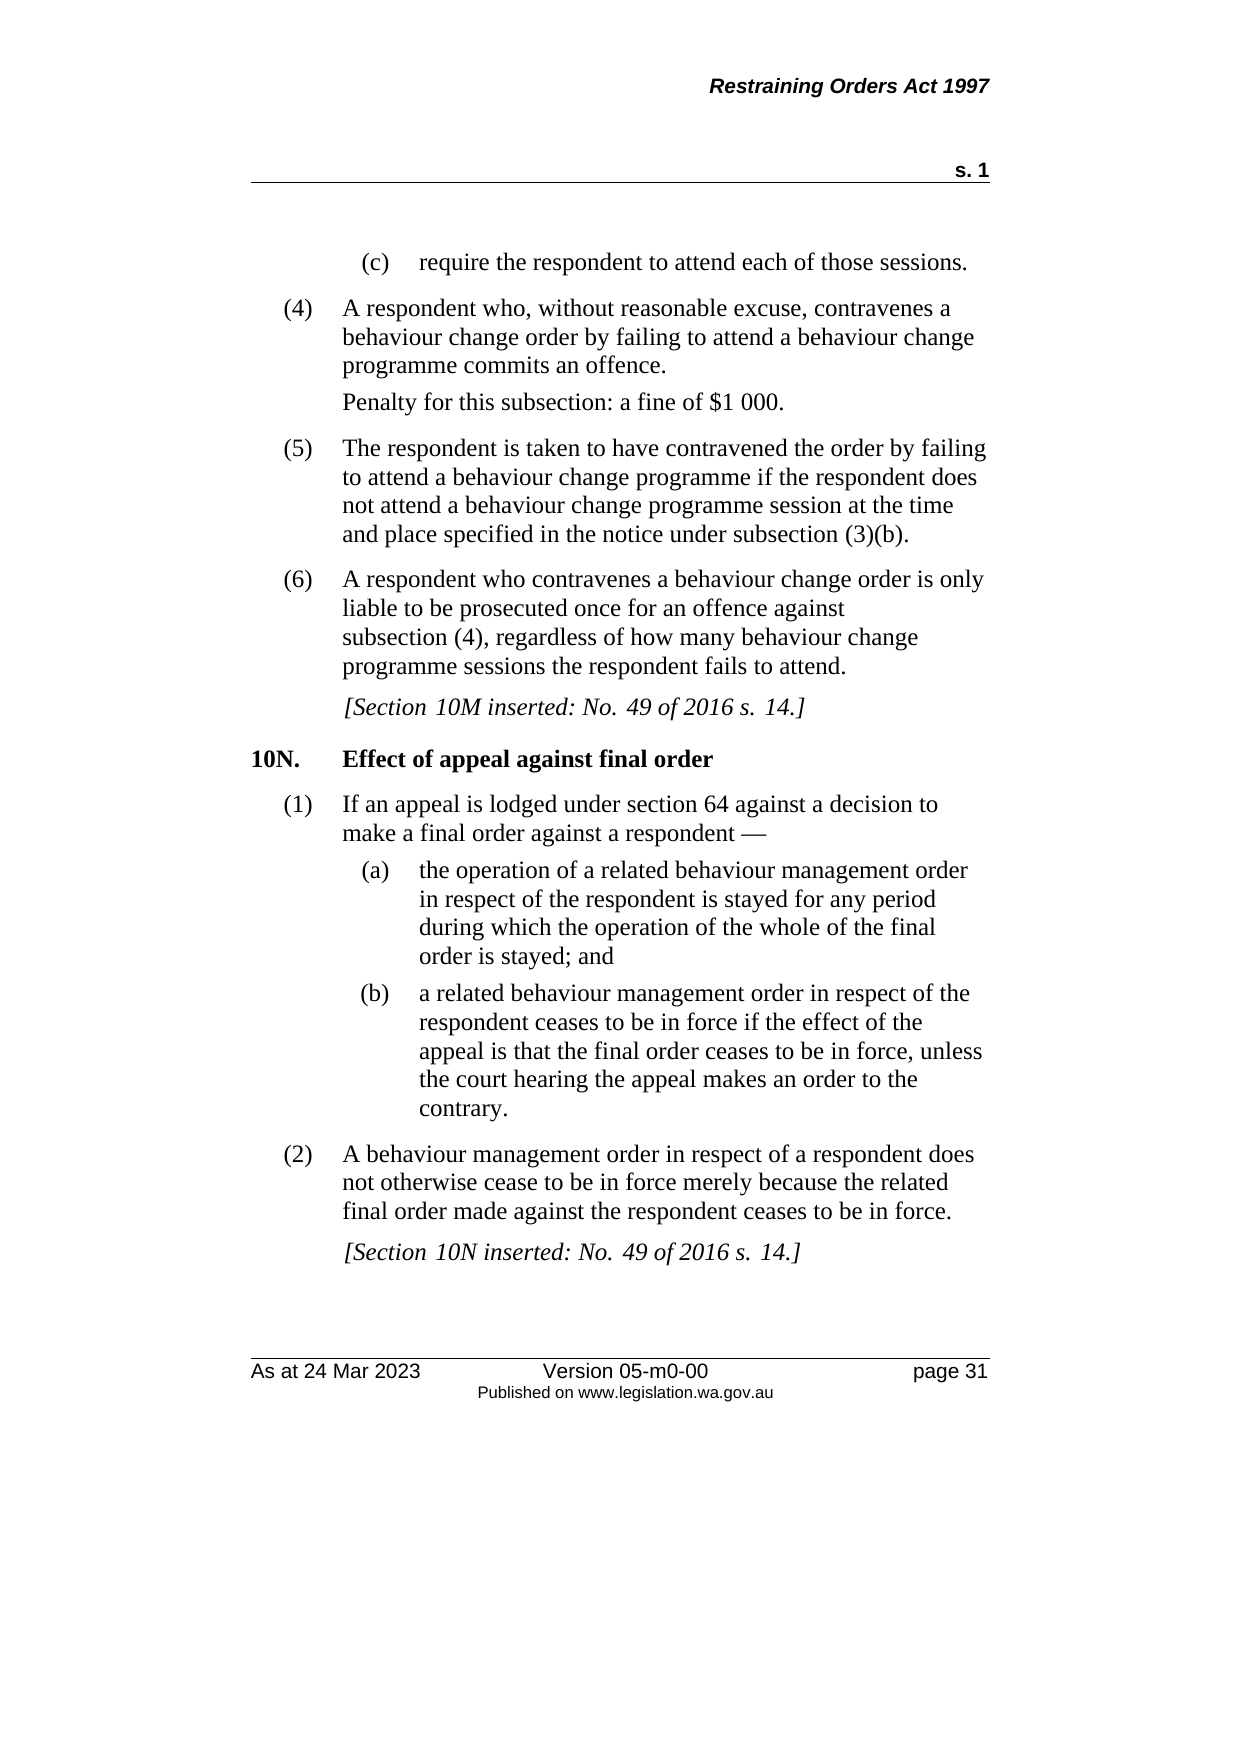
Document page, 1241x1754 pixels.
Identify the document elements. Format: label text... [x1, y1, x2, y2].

subtitle 10N. Effect of appeal against final order [251, 744, 990, 772]
text (a) the operation of a related behaviour management order in respect of the respondent is stayed for any period during which the operation of the whole of the final order is stayed; and [251, 855, 990, 970]
text (6) A respondent who contravenes a behaviour change order is only liable to be prosecuted once for an offence against subsection (4), regardless of how many behaviour change programme sessions the respondent fails to attend. [251, 564, 990, 679]
text (b) a related behaviour management order in respect of the respondent ceases to be in force if the effect of the appeal is that the final order ceases to be in force, unless the court hearing the appeal makes an order to the contrary. [251, 978, 990, 1122]
text (2) A behaviour management order in respect of a respondent does not otherwise cease to be in force merely because the related final order made against the respondent ceases to be in force. [251, 1139, 990, 1225]
text [Section 10N inserted: No. 49 of 2016 s. 14.] [251, 1237, 990, 1266]
text Penalty for this subsection: a fine of $1 000. [251, 387, 990, 416]
text (4) A respondent who, without reasonable excuse, contravenes a behaviour change order by failing to attend a behaviour change programme commits an offence. [251, 293, 990, 379]
text (c) require the respondent to attend each of those sessions. [251, 247, 990, 276]
text (1) If an appeal is lodged under section 64 against a decision to make a final order against a respondent — [251, 789, 990, 847]
text (5) The respondent is taken to have contravened the order by failing to attend a behaviour change programme if the respondent does not attend a behaviour change programme session at the time and place specified in the notice under subsection (3)(b). [251, 433, 990, 548]
text [Section 10M inserted: No. 49 of 2016 s. 14.] [251, 692, 990, 721]
